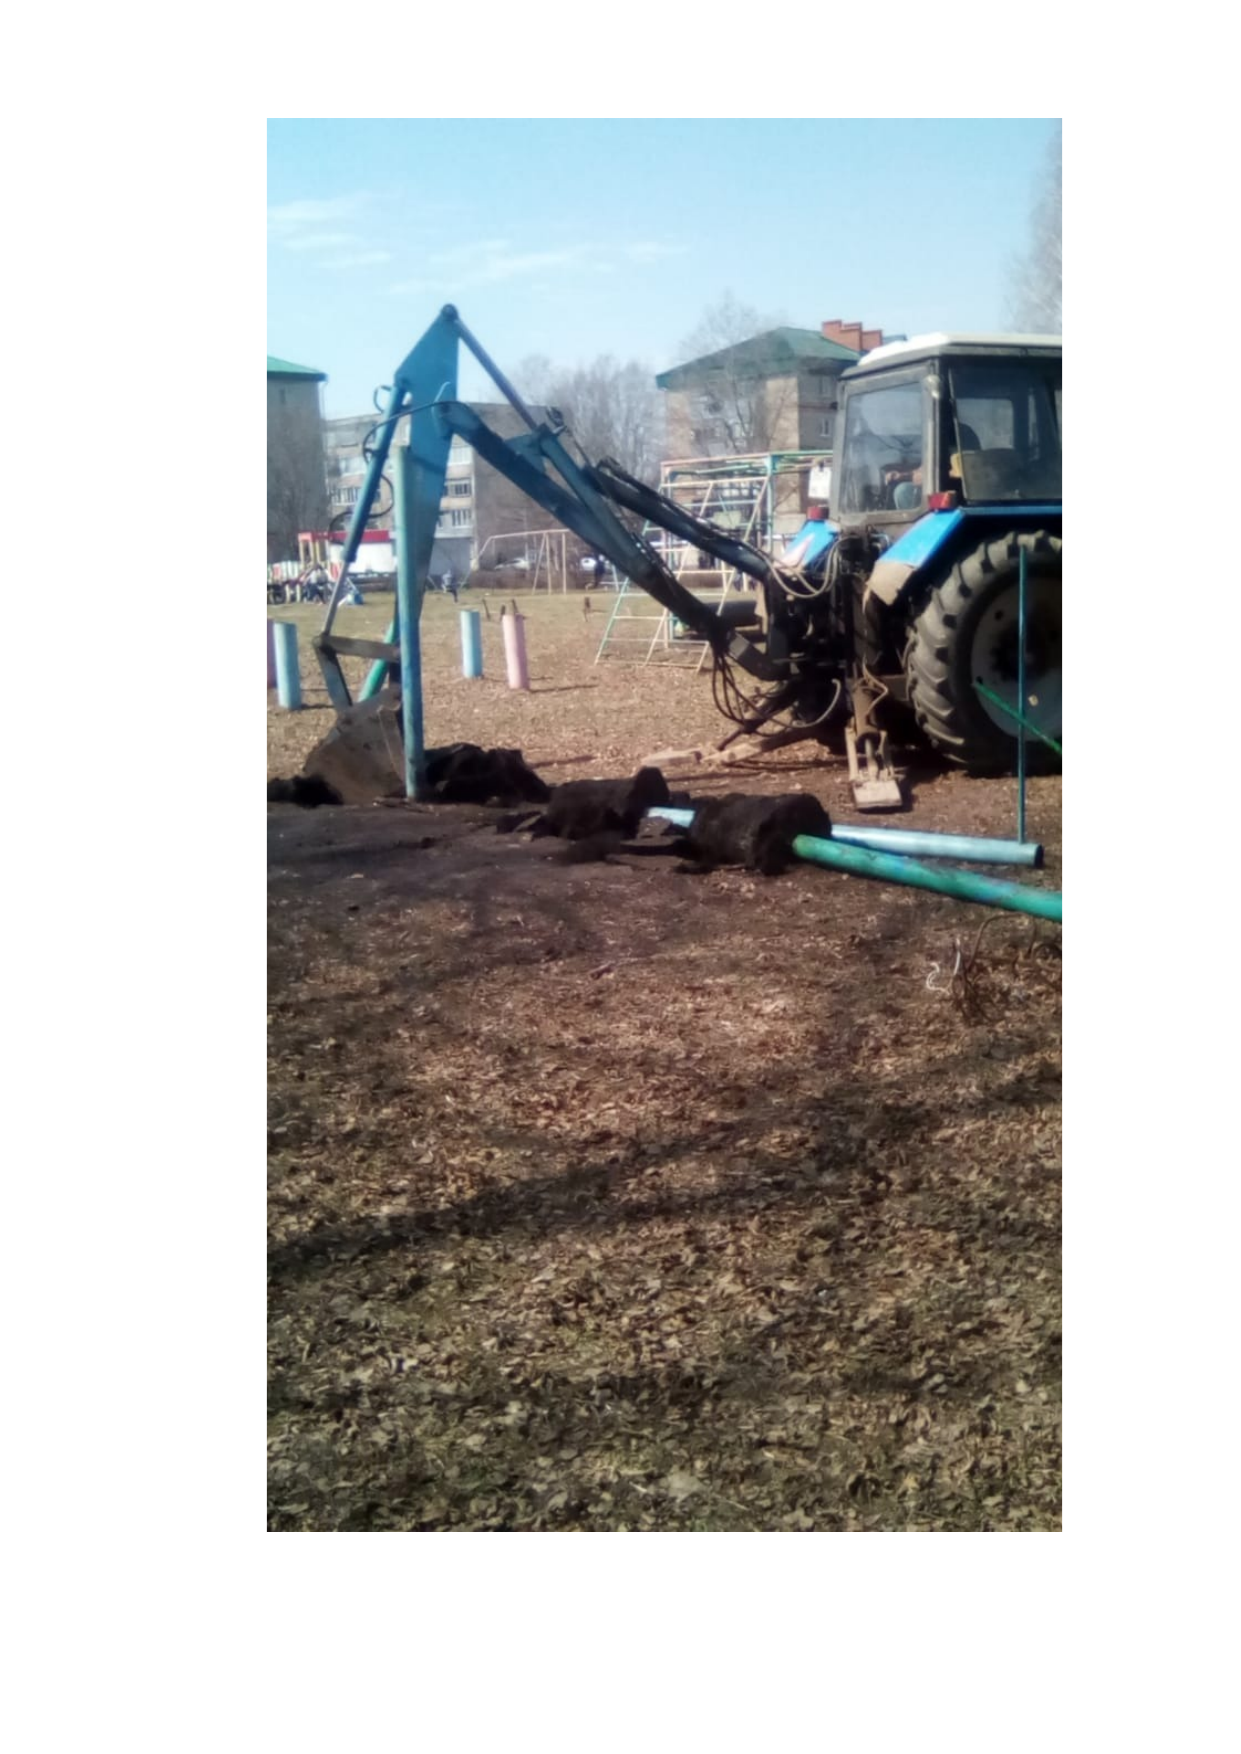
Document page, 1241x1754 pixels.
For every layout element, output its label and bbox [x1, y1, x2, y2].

picture [266, 118, 1063, 1532]
